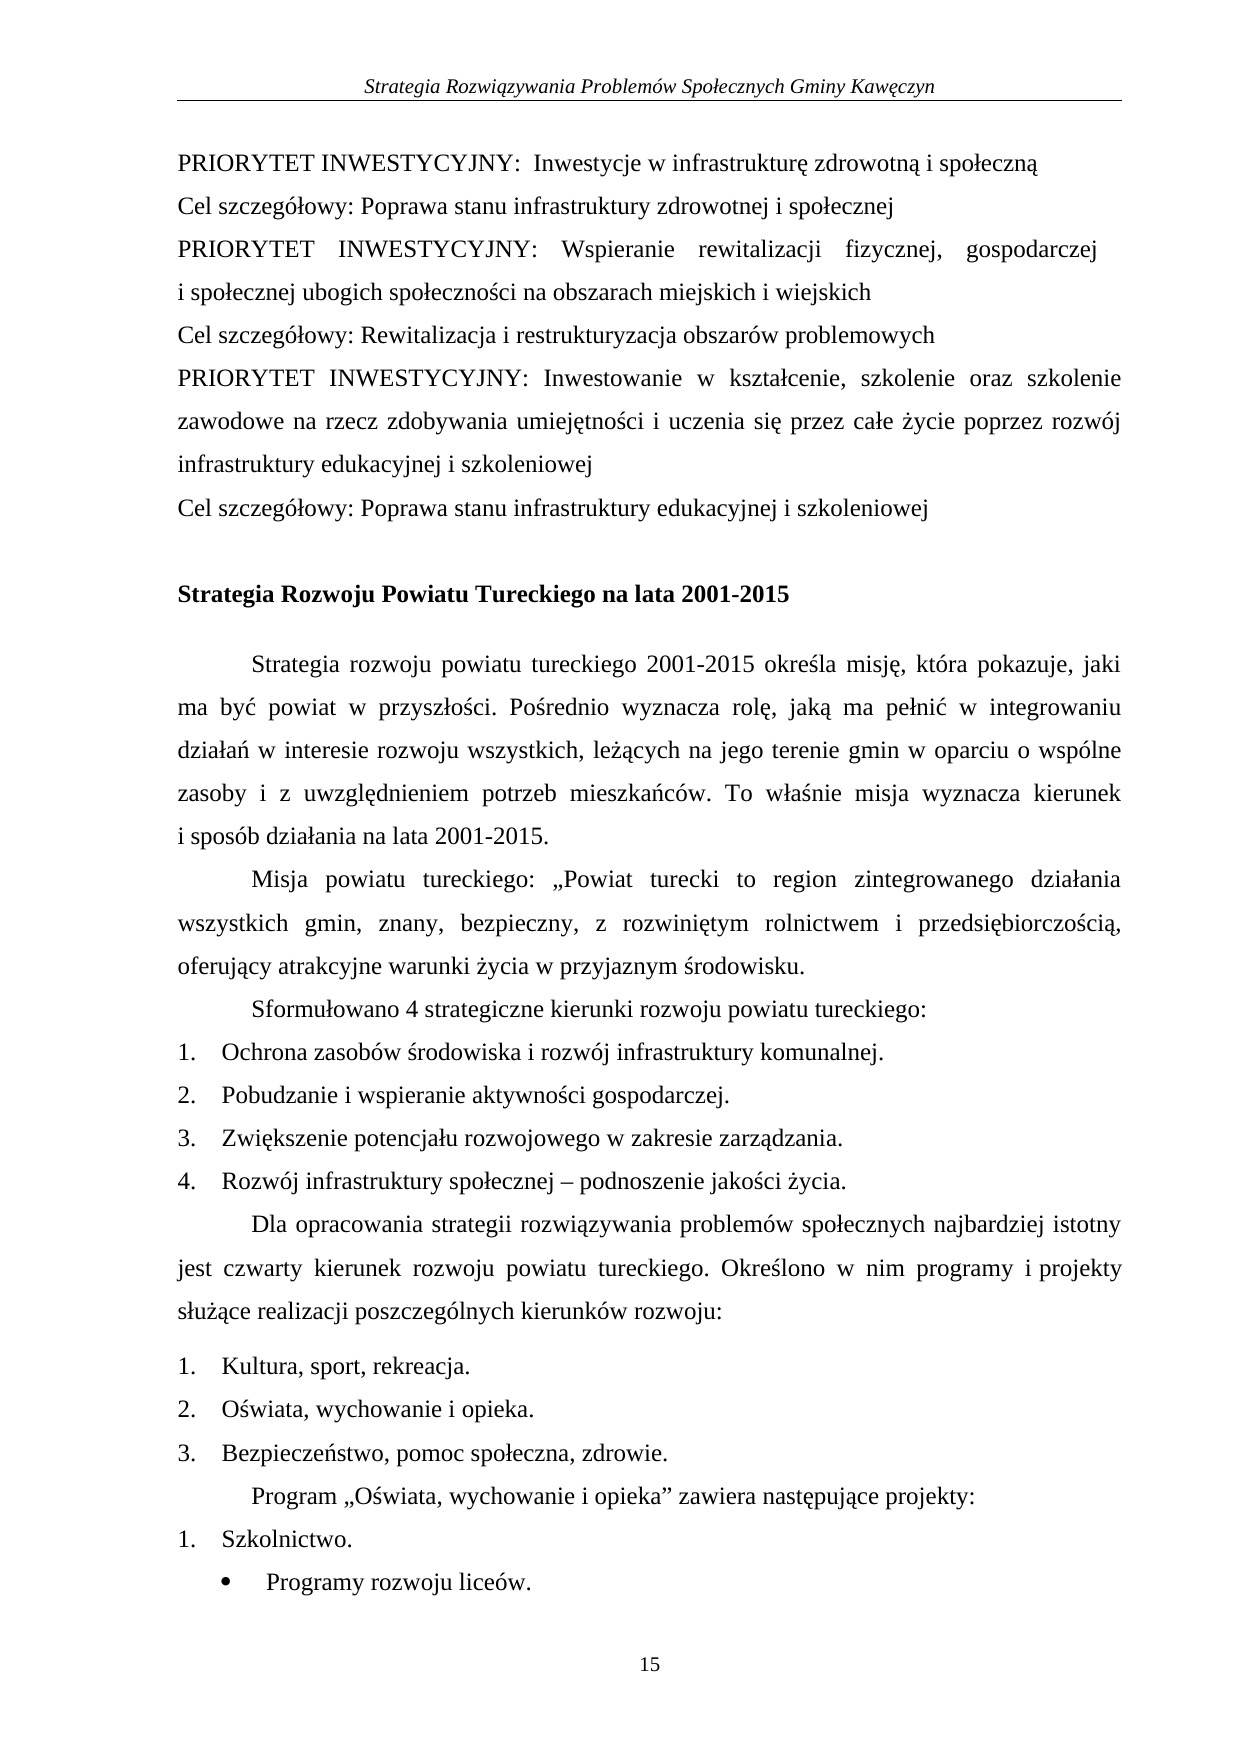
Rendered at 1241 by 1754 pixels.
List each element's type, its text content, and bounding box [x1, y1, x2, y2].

text Cel szczegółowy: Poprawa stanu infrastruktury zdrowotnej i społecznej [177, 191, 1122, 219]
list Programy rozwoju liceów. [221, 1567, 1122, 1596]
text Sformułowano 4 strategiczne kierunki rozwoju powiatu tureckiego: [177, 994, 1122, 1023]
text Cel szczegółowy: Poprawa stanu infrastruktury edukacyjnej i szkoleniowej [177, 493, 1122, 521]
text PRIORYTET INWESTYCYJNY: Inwestowanie w kształcenie, szkolenie oraz szkolenie zawodowe na rzecz zdobywania umiejętności i uczenia się przez całe życie poprzez rozwój infrastruktury edukacyjnej i szkoleniowej [177, 363, 1122, 478]
text Program „Oświata, wychowanie i opieka” zawiera następujące projekty: [177, 1481, 1122, 1509]
list Ochrona zasobów środowiska i rozwój infrastruktury komunalnej. [177, 1037, 1122, 1066]
list Rozwój infrastruktury społecznej – podnoszenie jakości życia. [177, 1166, 1122, 1195]
text Dla opracowania strategii rozwiązywania problemów społecznych najbardziej istotny jest czwarty kierunek rozwoju powiatu tureckiego. Określono w nim programy i projekty służące realizacji poszczególnych kierunków rozwoju: [177, 1209, 1122, 1324]
text PRIORYTET INWESTYCYJNY: Inwestycje w infrastrukturę zdrowotną i społeczną [177, 148, 1122, 176]
list Kultura, sport, rekreacja. [177, 1351, 1122, 1380]
list Pobudzanie i wspieranie aktywności gospodarczej. [177, 1080, 1122, 1109]
list Bezpieczeństwo, pomoc społeczna, zdrowie. [177, 1438, 1122, 1466]
text Strategia Rozwoju Powiatu Tureckiego na lata 2001-2015 [177, 579, 1122, 608]
text Cel szczegółowy: Rewitalizacja i restrukturyzacja obszarów problemowych [177, 320, 1122, 349]
list Szkolnictwo. [177, 1524, 1122, 1553]
text PRIORYTET INWESTYCYJNY: Wspieranie rewitalizacji fizycznej, gospodarczej i społecznej ubogich społeczności na obszarach miejskich i wiejskich [177, 234, 1122, 306]
text Strategia rozwoju powiatu tureckiego 2001-2015 określa misję, która pokazuje, jaki ma być powiat w przyszłości. Pośrednio wyznacza rolę, jaką ma pełnić w integrowaniu działań w interesie rozwoju wszystkich, leżących na jego terenie gmin w oparciu o wspólne zasoby i z uwzględnieniem potrzeb mieszkańców. To właśnie misja wyznacza kierunek i sposób działania na lata 2001-2015. [177, 649, 1122, 850]
list Zwiększenie potencjału rozwojowego w zakresie zarządzania. [177, 1123, 1122, 1152]
text Misja powiatu tureckiego: „Powiat turecki to region zintegrowanego działania wszystkich gmin, znany, bezpieczny, z rozwiniętym rolnictwem i przedsiębiorczością, oferujący atrakcyjne warunki życia w przyjaznym środowisku. [177, 864, 1122, 979]
list Oświata, wychowanie i opieka. [177, 1394, 1122, 1423]
